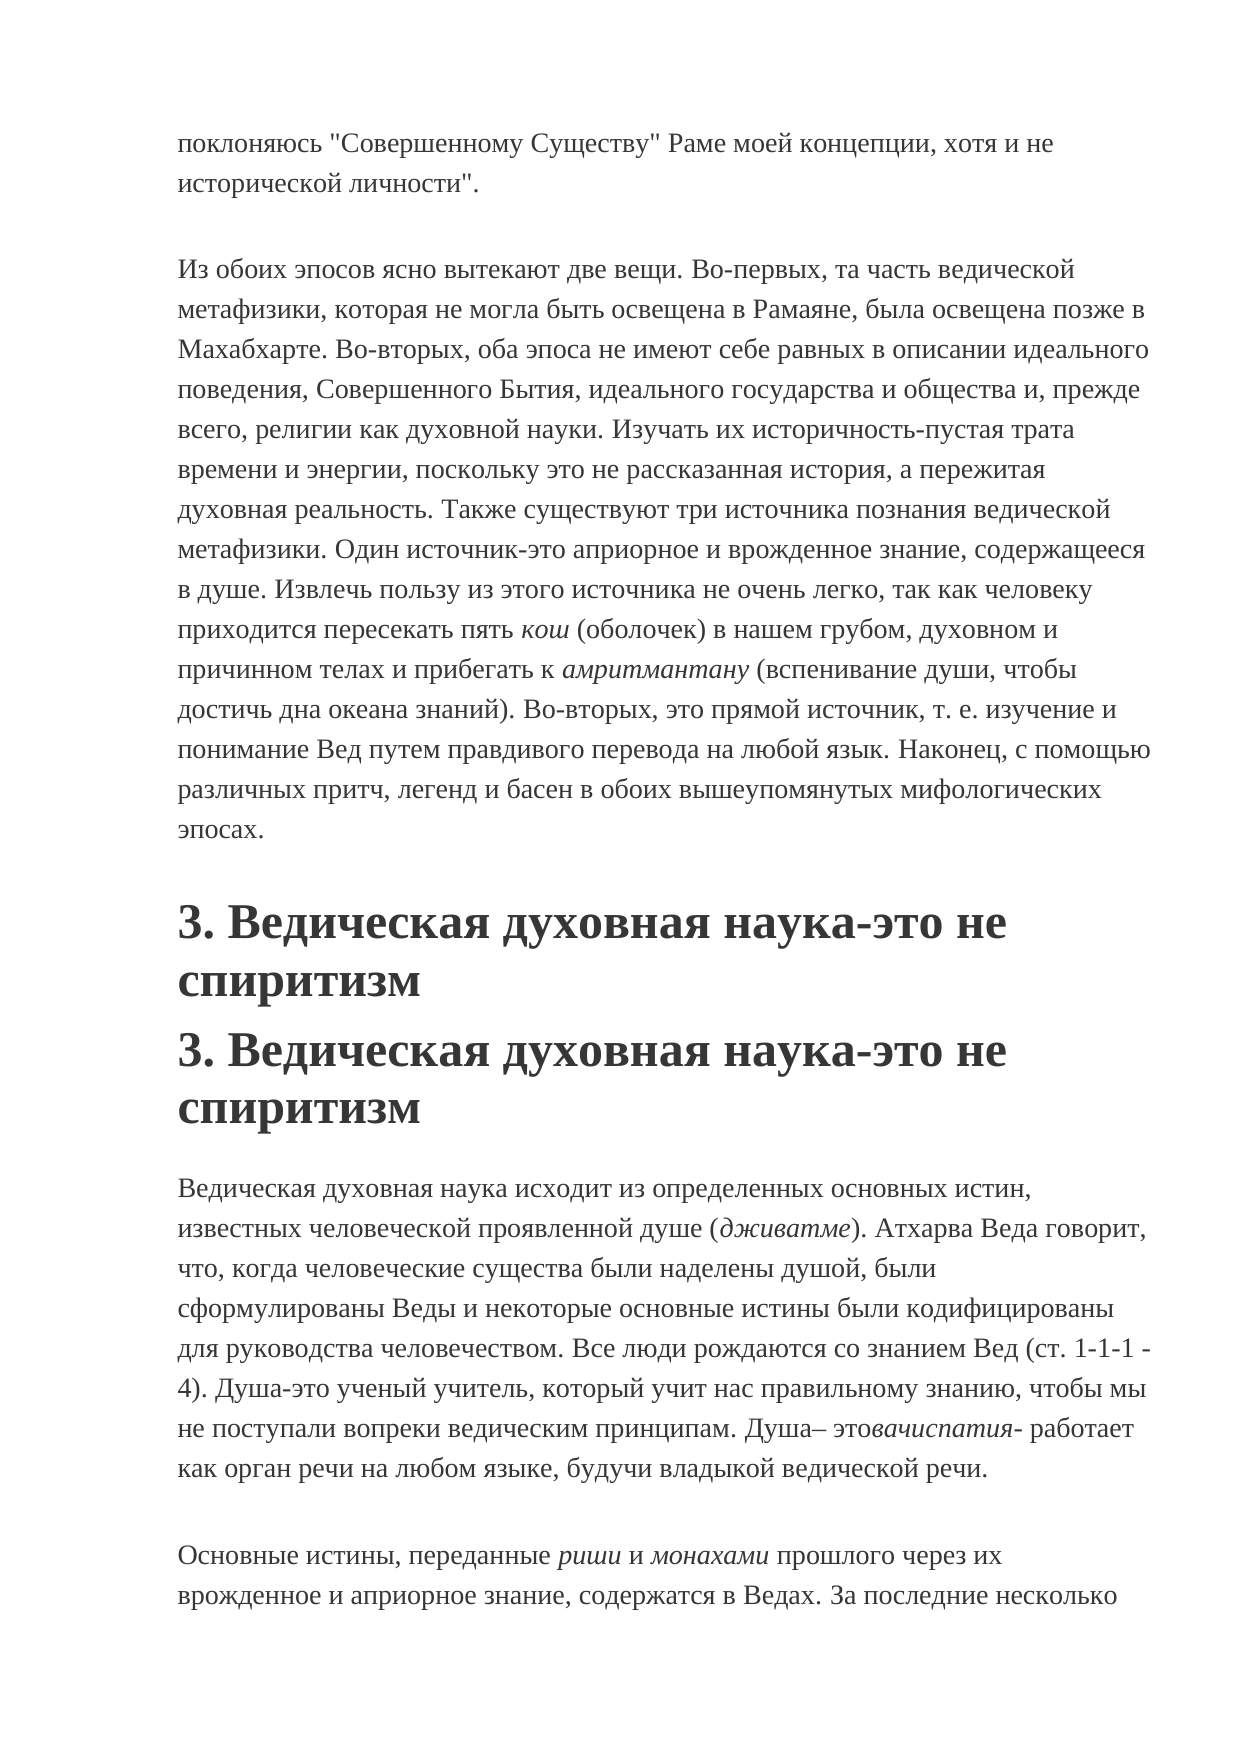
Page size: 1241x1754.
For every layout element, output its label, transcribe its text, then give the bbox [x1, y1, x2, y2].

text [177, 1530, 1152, 1610]
text Из обоих эпосов ясно вытекают две вещи. Во-первых, та часть ведической метафизики, которая не могла быть освещена в Рамаяне, была освещена позже в Махабхарте. Во-вторых, оба эпоса не имеют себе равных в описании идеального поведения, Совершенного Бытия, идеального государства и общества и, прежде всего, религии как духовной науки. Изучать их историчность-пустая трата времени и энергии, поскольку это не рассказанная история, а пережитая духовная реальность. Также существуют три источника познания ведической метафизики. Один источник-это априорное и врожденное знание, содержащееся в душе. Извлечь пользу из этого источника не очень легко, так как человеку приходится пересекать пять кош (оболочек) в нашем грубом, духовном и причинном телах и прибегать к амритмантану (вспенивание души, чтобы достичь дна океана знаний). Во-вторых, это прямой источник, т. е. изучение и понимание Вед путем правдивого перевода на любой язык. Наконец, с помощью различных притч, легенд и басен в обоих вышеупомянутых мифологических эпосах. [177, 245, 1152, 845]
subtitle 3. Ведическая духовная наука-это не спиритизм [177, 1019, 1152, 1134]
text Ведическая духовная наука исходит из определенных основных истин, известных человеческой проявленной душе (дживатме). Атхарва Веда говорит, что, когда человеческие существа были наделены душой, были сформулированы Веды и некоторые основные истины были кодифицированы для руководства человечеством. Все люди рождаются со знанием Вед (ст. 1-1-1 - 4). Душа-это ученый учитель, который учит нас правильному знанию, чтобы мы не поступали вопреки ведическим принципам. Душа– этовачиспатия- работает как орган речи на любом языке, будучи владыкой ведической речи. [177, 1163, 1152, 1483]
text 3. Ведическая духовная наука-это не спиритизм [177, 892, 1152, 1007]
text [177, 118, 1152, 198]
